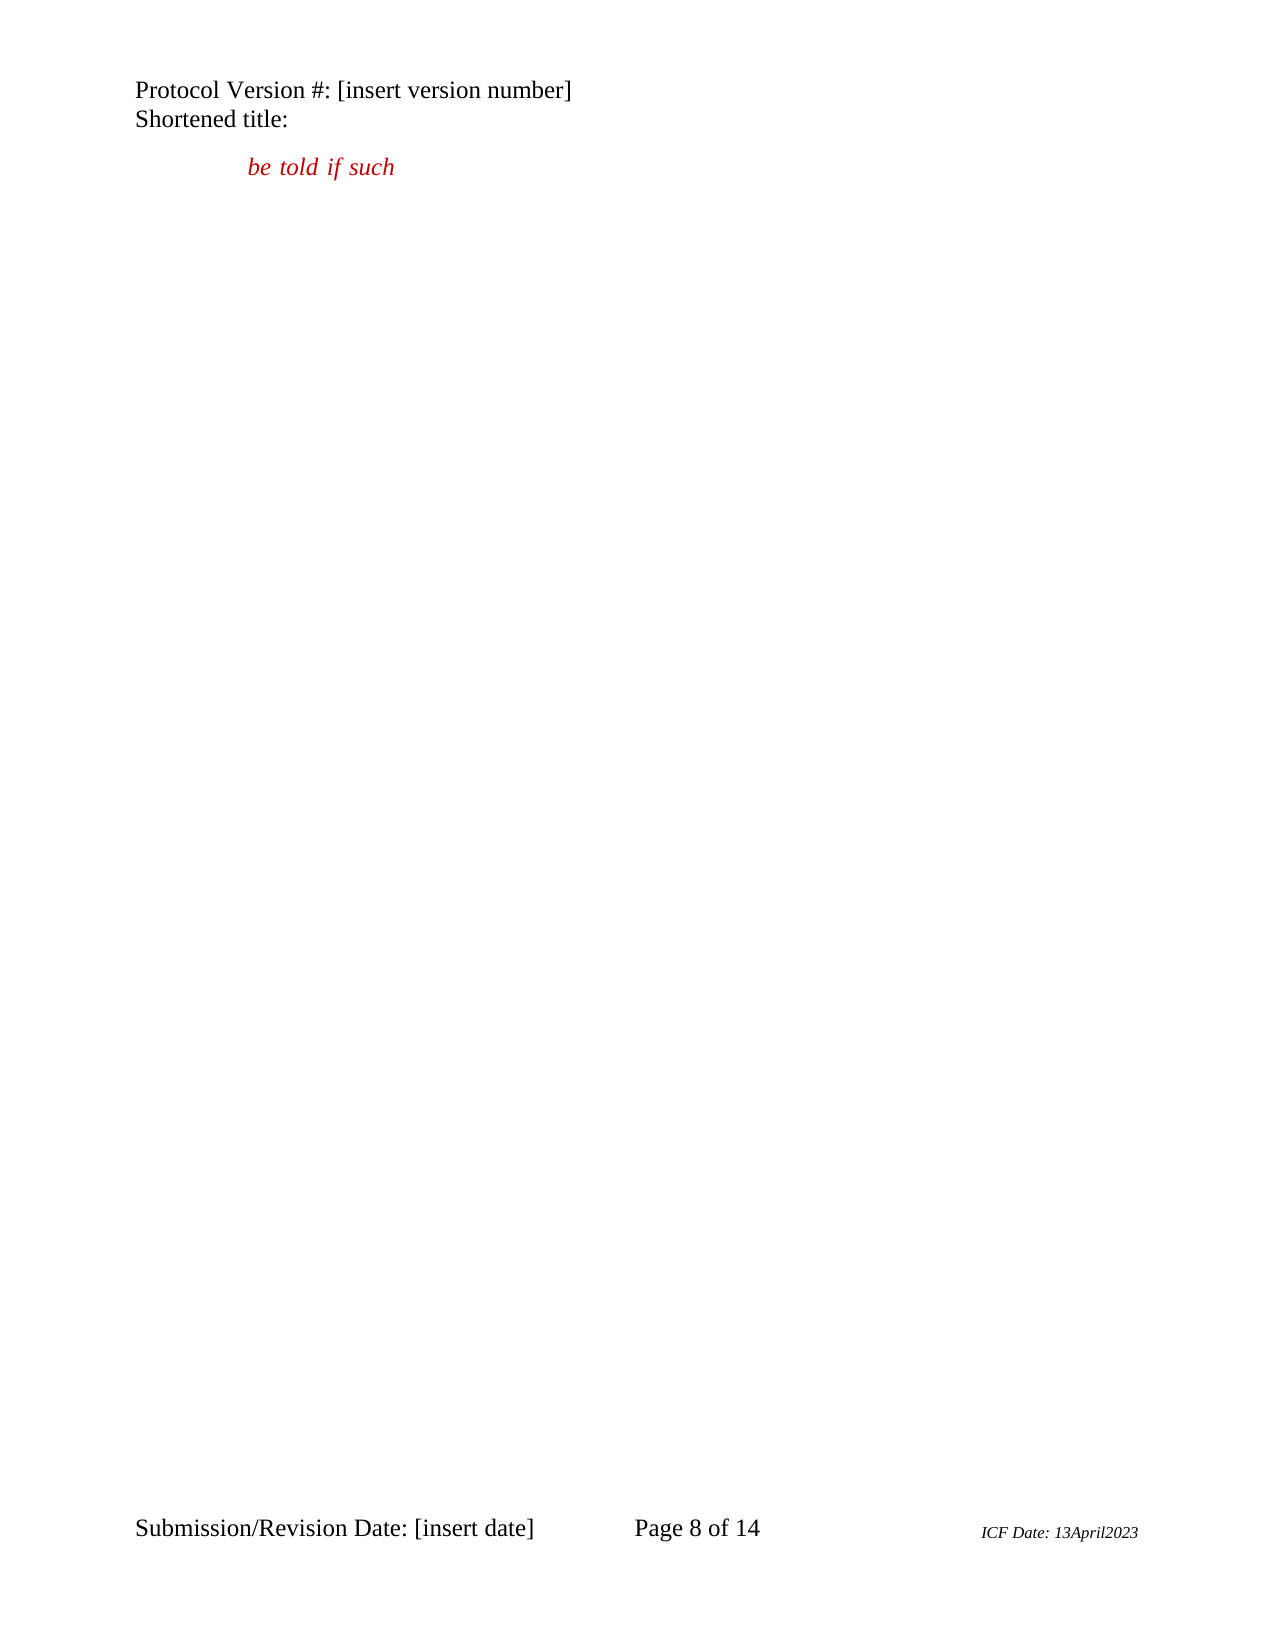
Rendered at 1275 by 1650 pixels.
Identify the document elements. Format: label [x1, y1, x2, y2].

list [210, 152, 1155, 181]
